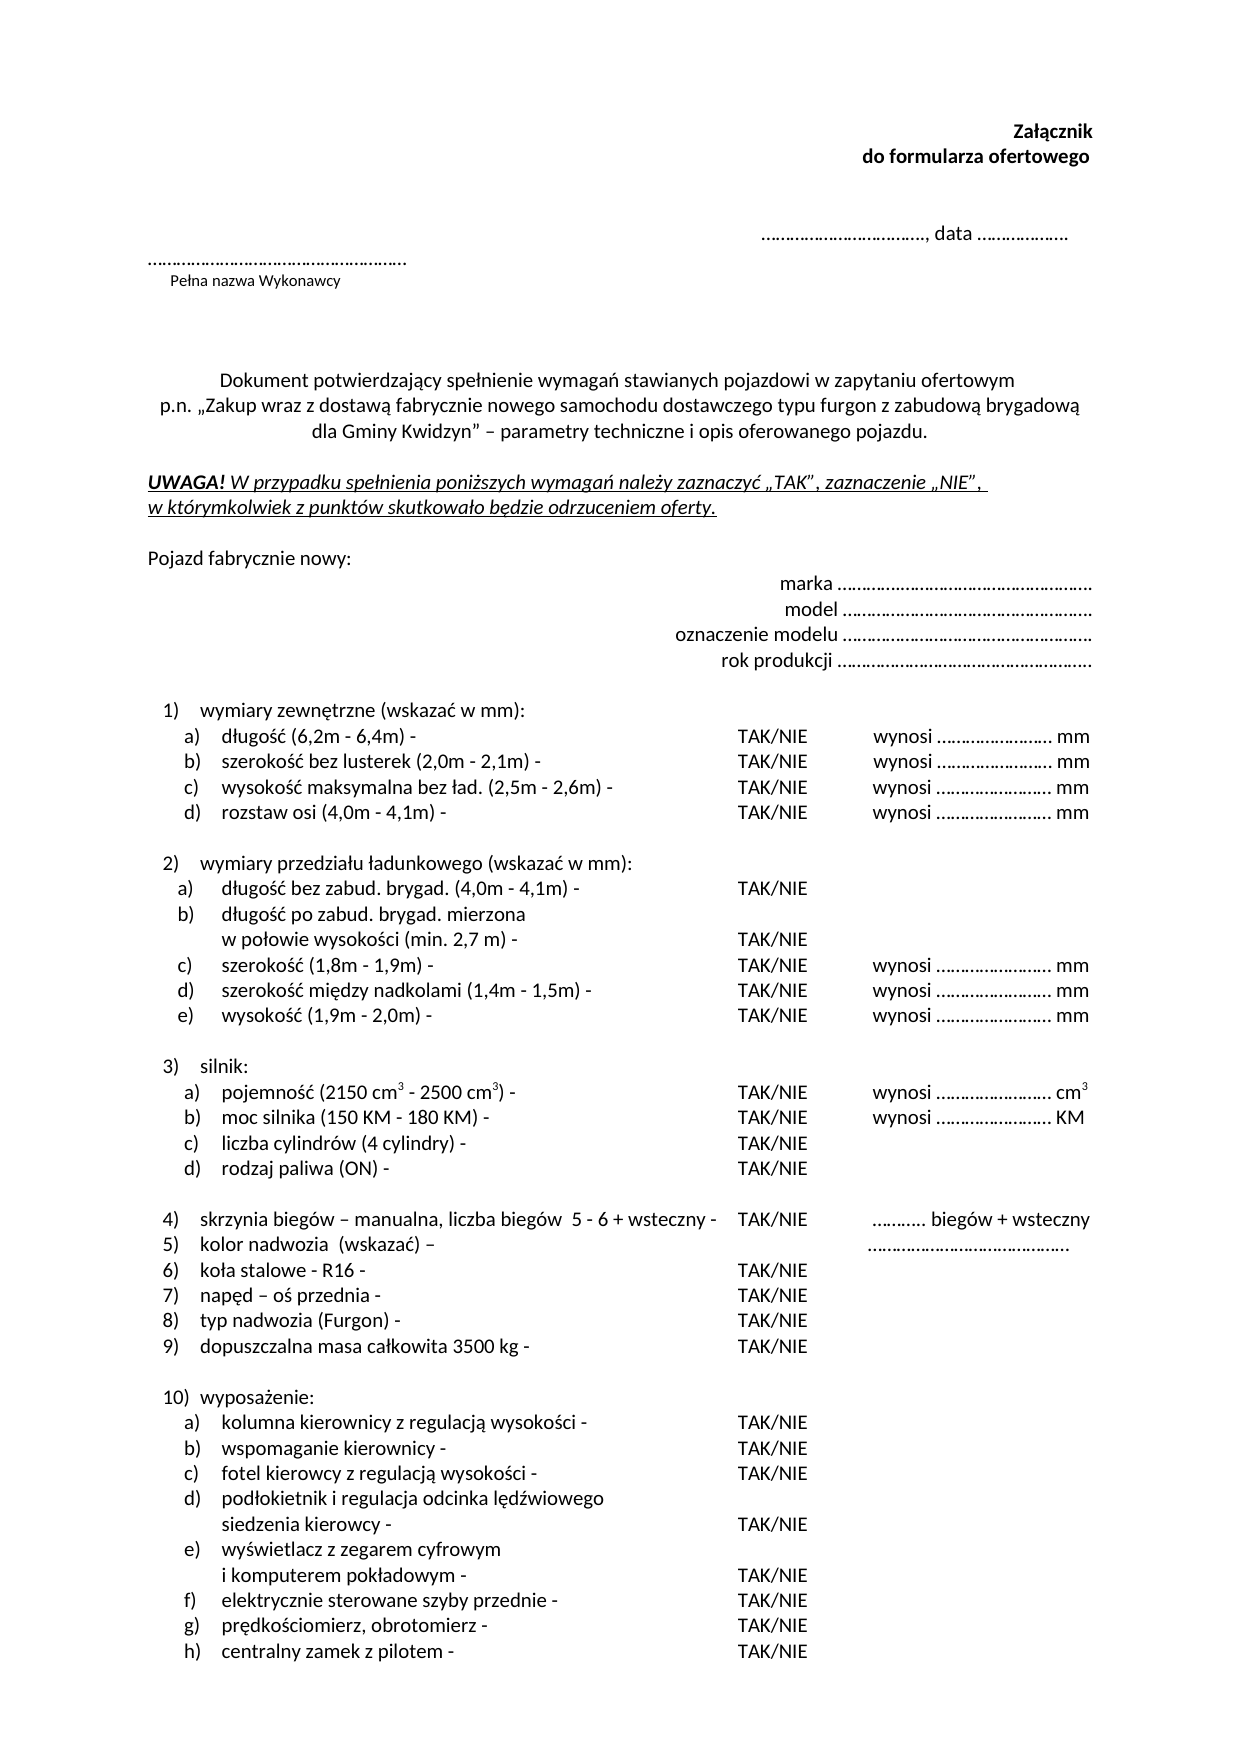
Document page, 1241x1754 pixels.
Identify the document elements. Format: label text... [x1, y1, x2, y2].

list długość bez zabud. brygad. (4,0m - 4,1m) - TAK/NIE [177, 876, 1093, 901]
text oznaczenie modelu ……………………………………………. [148, 621, 1093, 647]
list silnik: [162, 1053, 1093, 1079]
list typ nadwozia (Furgon) - TAK/NIE [162, 1308, 1093, 1333]
text Pełna nazwa Wykonawcy [148, 271, 1093, 291]
list centralny zamek z pilotem - TAK/NIE [184, 1638, 1093, 1663]
text do formularza ofertowego [738, 143, 1093, 169]
text rok produkcji …………………………………………….. [148, 647, 1093, 672]
list wymiary przedziału ładunkowego (wskazać w mm): [162, 850, 1093, 876]
list długość (6,2m - 6,4m) - TAK/NIE wynosi …………………… mm [184, 723, 1093, 748]
list fotel kierowcy z regulacją wysokości - TAK/NIE [184, 1460, 1093, 1486]
text ……………………………………………… [148, 245, 1093, 271]
text ……………………………., data ………………. [738, 220, 1093, 245]
list pojemność (2150 cm3 - 2500 cm3) - TAK/NIE wynosi …………………… cm3 [184, 1079, 1093, 1104]
list w połowie wysokości (min. 2,7 m) - TAK/NIE [221, 926, 1093, 952]
text UWAGA! W przypadku spełnienia poniższych wymagań należy zaznaczyć „TAK”, zaznaczenie „NIE”, w którymkolwiek z punktów skutkowało będzie odrzuceniem oferty. [148, 469, 1093, 520]
text marka ………….…………………………………. [148, 571, 1093, 596]
list skrzynia biegów – manualna, liczba biegów 5 - 6 + wsteczny - TAK/NIE ……….. biegów + wsteczny [162, 1206, 1093, 1231]
list moc silnika (150 KM - 180 KM) - TAK/NIE wynosi …………………… KM [184, 1104, 1093, 1130]
list podłokietnik i regulacja odcinka lędźwiowego siedzenia kierowcy - TAK/NIE [184, 1486, 1093, 1536]
text Załącznik [959, 118, 1093, 143]
list kolumna kierownicy z regulacją wysokości - TAK/NIE [184, 1409, 1093, 1435]
text Dokument potwierdzający spełnienie wymagań stawianych pojazdowi w zapytaniu ofertowym p.n. „Zakup wraz z dostawą fabrycznie nowego samochodu dostawczego typu furgon z zabudową brygadową dla Gminy Kwidzyn” – parametry techniczne i opis oferowanego pojazdu. [148, 367, 1093, 443]
list kolor nadwozia (wskazać) – …………………………………… [162, 1231, 1093, 1257]
list i komputerem pokładowym - TAK/NIE [221, 1562, 1093, 1587]
list wyświetlacz z zegarem cyfrowym [184, 1536, 1093, 1562]
list wyposażenie: [162, 1384, 1093, 1409]
list szerokość między nadkolami (1,4m - 1,5m) - TAK/NIE wynosi …………………… mm [177, 977, 1093, 1003]
text Pojazd fabrycznie nowy: [148, 545, 1093, 571]
list elektrycznie sterowane szyby przednie - TAK/NIE [184, 1587, 1093, 1613]
list prędkościomierz, obrotomierz - TAK/NIE [184, 1613, 1093, 1638]
list wymiary zewnętrzne (wskazać w mm): [162, 698, 1093, 723]
list długość po zabud. brygad. mierzona [177, 901, 1093, 926]
list rodzaj paliwa (ON) - TAK/NIE [184, 1155, 1093, 1181]
text model ……………………………………………. [148, 596, 1093, 621]
list napęd – oś przednia - TAK/NIE [162, 1282, 1093, 1308]
list wspomaganie kierownicy - TAK/NIE [184, 1435, 1093, 1460]
list koła stalowe - R16 - TAK/NIE [162, 1257, 1093, 1282]
list szerokość (1,8m - 1,9m) - TAK/NIE wynosi …………………… mm [177, 952, 1093, 977]
list rozstaw osi (4,0m - 4,1m) - TAK/NIE wynosi …………………… mm [184, 799, 1093, 825]
list dopuszczalna masa całkowita 3500 kg - TAK/NIE [162, 1333, 1093, 1358]
list wysokość (1,9m - 2,0m) - TAK/NIE wynosi …………………… mm [177, 1003, 1093, 1028]
list szerokość bez lusterek (2,0m - 2,1m) - TAK/NIE wynosi …………………… mm [184, 748, 1093, 774]
list liczba cylindrów (4 cylindry) - TAK/NIE [184, 1130, 1093, 1155]
list wysokość maksymalna bez ład. (2,5m - 2,6m) - TAK/NIE wynosi …………………… mm [184, 774, 1093, 799]
